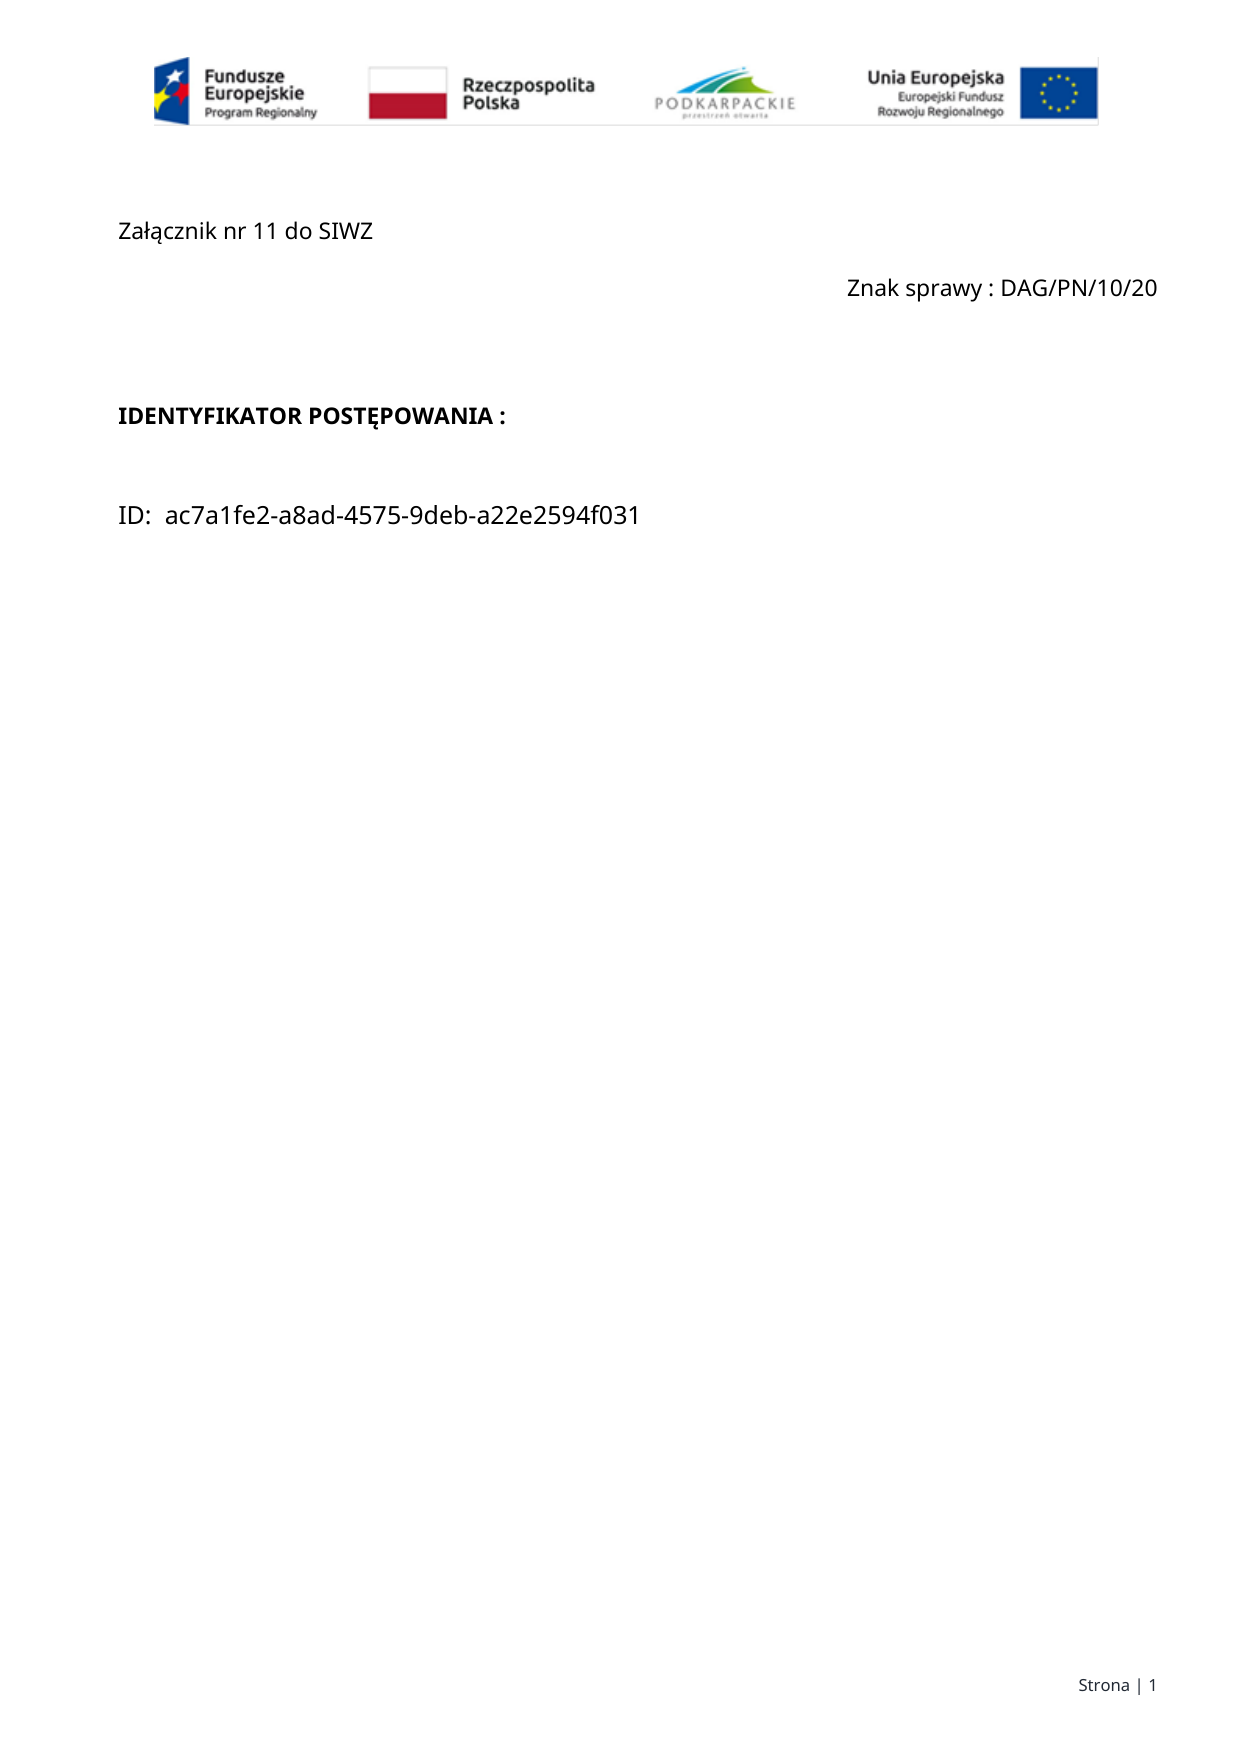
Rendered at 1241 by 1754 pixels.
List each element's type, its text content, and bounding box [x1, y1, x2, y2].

text Załącznik nr 11 do SIWZ [118, 215, 1157, 246]
picture [154, 57, 1100, 127]
text IDENTYFIKATOR POSTĘPOWANIA : [118, 399, 1157, 431]
text ID: ac7a1fe2-a8ad-4575-9deb-a22e2594f031 [118, 498, 1157, 532]
text Znak sprawy : DAG/PN/10/20 [118, 271, 1157, 303]
